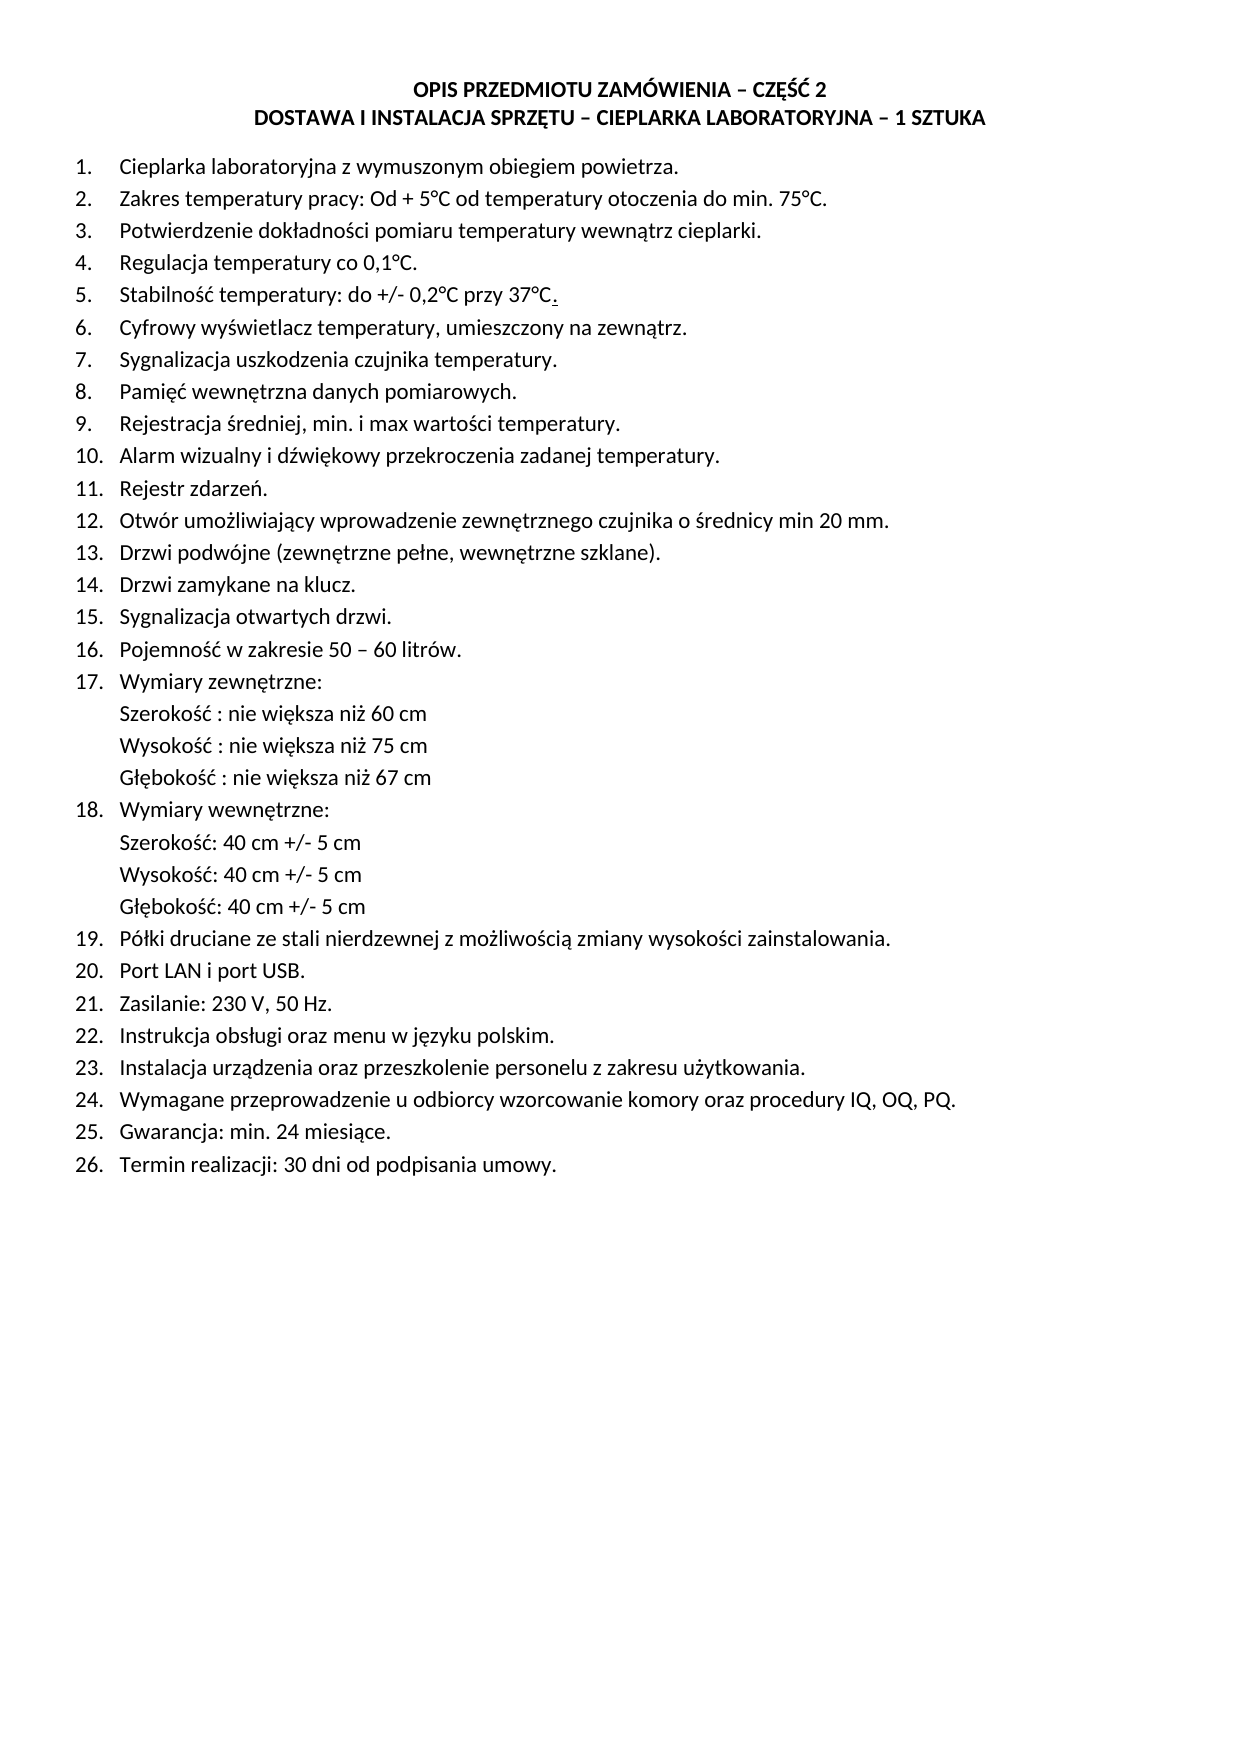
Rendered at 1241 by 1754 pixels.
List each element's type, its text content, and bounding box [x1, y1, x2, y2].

text DOSTAWA I INSTALACJA SPRZĘTU – CIEPLARKA LABORATORYJNA – 1 SZTUKA [75, 103, 1165, 131]
list Zasilanie: 230 V, 50 Hz. [75, 989, 1165, 1017]
list Rejestracja średniej, min. i max wartości temperatury. [75, 409, 1165, 437]
list Stabilność temperatury: do +/- 0,2°C przy 37°C. [75, 281, 1165, 309]
list Pojemność w zakresie 50 – 60 litrów. [75, 635, 1165, 663]
list Wymiary wewnętrzne: [75, 796, 1165, 824]
list Sygnalizacja otwartych drzwi. [75, 602, 1165, 631]
list Wysokość : nie większa niż 75 cm [119, 731, 1165, 759]
list Otwór umożliwiający wprowadzenie zewnętrznego czujnika o średnicy min 20 mm. [75, 506, 1165, 534]
list Rejestr zdarzeń. [75, 474, 1165, 502]
list Głębokość : nie większa niż 67 cm [119, 763, 1165, 791]
list Wymiary zewnętrzne: [75, 667, 1165, 695]
list Głębokość: 40 cm +/- 5 cm [119, 892, 1165, 920]
list Pamięć wewnętrzna danych pomiarowych. [75, 377, 1165, 405]
list Instalacja urządzenia oraz przeszkolenie personelu z zakresu użytkowania. [75, 1053, 1165, 1081]
list Termin realizacji: 30 dni od podpisania umowy. [75, 1150, 1165, 1178]
list Regulacja temperatury co 0,1°C. [75, 248, 1165, 276]
list Szerokość : nie większa niż 60 cm [119, 699, 1165, 727]
list Wymagane przeprowadzenie u odbiorcy wzorcowanie komory oraz procedury IQ, OQ, PQ. [75, 1085, 1165, 1113]
list Drzwi zamykane na klucz. [75, 570, 1165, 598]
list Zakres temperatury pracy: Od + 5°C od temperatury otoczenia do min. 75°C. [75, 184, 1165, 212]
list Wysokość: 40 cm +/- 5 cm [119, 860, 1165, 888]
list Szerokość: 40 cm +/- 5 cm [119, 828, 1165, 856]
list Alarm wizualny i dźwiękowy przekroczenia zadanej temperatury. [75, 442, 1165, 469]
list Instrukcja obsługi oraz menu w języku polskim. [75, 1021, 1165, 1049]
list Drzwi podwójne (zewnętrzne pełne, wewnętrzne szklane). [75, 538, 1165, 566]
list Gwarancja: min. 24 miesiące. [75, 1117, 1165, 1146]
text OPIS PRZEDMIOTU ZAMÓWIENIA – CZĘŚĆ 2 [75, 75, 1165, 103]
list Cyfrowy wyświetlacz temperatury, umieszczony na zewnątrz. [75, 313, 1165, 341]
list Port LAN i port USB. [75, 957, 1165, 984]
list Półki druciane ze stali nierdzewnej z możliwością zmiany wysokości zainstalowania. [75, 924, 1165, 952]
list Cieplarka laboratoryjna z wymuszonym obiegiem powietrza. [75, 152, 1165, 180]
list Potwierdzenie dokładności pomiaru temperatury wewnątrz cieplarki. [75, 216, 1165, 244]
list Sygnalizacja uszkodzenia czujnika temperatury. [75, 345, 1165, 373]
